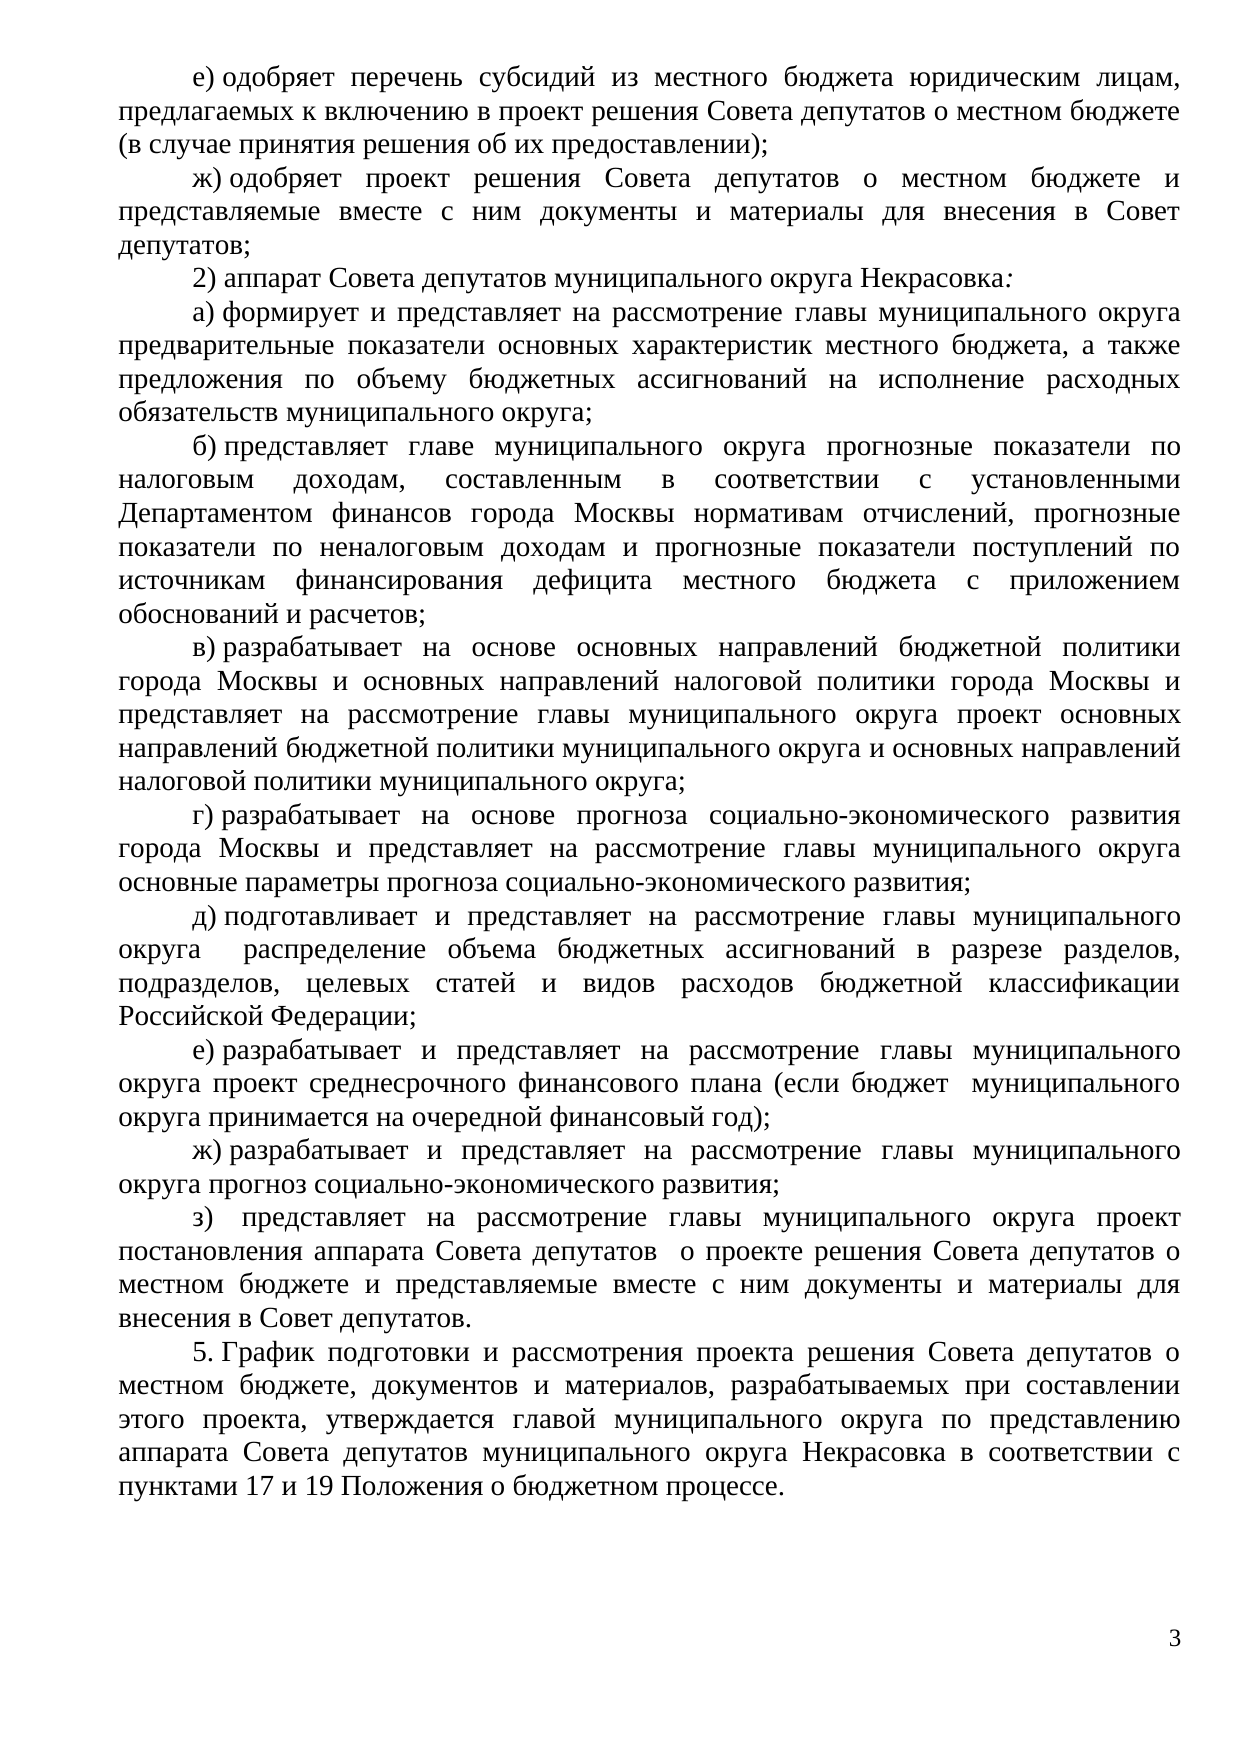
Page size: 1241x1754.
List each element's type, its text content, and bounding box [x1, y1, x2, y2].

text б) представляет главе муниципального округа прогнозные показатели по налоговым доходам, составленным в соответствии с установленными Департаментом финансов города Москвы нормативам отчислений, прогнозные показатели по неналоговым доходам и прогнозные показатели поступлений по источникам финансирования дефицита местного бюджета с приложением обоснований и расчетов; [118, 428, 1181, 629]
text ж) одобряет проект решения Совета депутатов о местном бюджете и представляемые вместе с ним документы и материалы для внесения в Совет депутатов; [118, 160, 1181, 260]
text а) формирует и представляет на рассмотрение главы муниципального округа предварительные показатели основных характеристик местного бюджета, а также предложения по объему бюджетных ассигнований на исполнение расходных обязательств муниципального округа; [118, 294, 1181, 428]
text з) представляет на рассмотрение главы муниципального округа проект постановления аппарата Совета депутатов о проекте решения Совета депутатов о местном бюджете и представляемые вместе с ним документы и материалы для внесения в Совет депутатов. [118, 1199, 1181, 1334]
text 5. График подготовки и рассмотрения проекта решения Совета депутатов о местном бюджете, документов и материалов, разрабатываемых при составлении этого проекта, утверждается главой муниципального округа по представлению аппарата Совета депутатов муниципального округа Некрасовка в соответствии с пунктами 17 и 19 Положения о бюджетном процессе. [118, 1334, 1181, 1501]
text д) подготавливает и представляет на рассмотрение главы муниципального округа распределение объема бюджетных ассигнований в разрезе разделов, подразделов, целевых статей и видов расходов бюджетной классификации Российской Федерации; [118, 898, 1181, 1032]
text в) разрабатывает на основе основных направлений бюджетной политики города Москвы и основных направлений налоговой политики города Москвы и представляет на рассмотрение главы муниципального округа проект основных направлений бюджетной политики муниципального округа и основных направлений налоговой политики муниципального округа; [118, 629, 1181, 797]
text ж) разрабатывает и представляет на рассмотрение главы муниципального округа прогноз социально-экономического развития; [118, 1132, 1181, 1199]
text г) разрабатывает на основе прогноза социально-экономического развития города Москвы и представляет на рассмотрение главы муниципального округа основные параметры прогноза социально-экономического развития; [118, 797, 1181, 898]
text 2) аппарат Совета депутатов муниципального округа Некрасовка: [118, 260, 1181, 294]
text е) одобряет перечень субсидий из местного бюджета юридическим лицам, предлагаемых к включению в проект решения Совета депутатов о местном бюджете (в случае принятия решения об их предоставлении); [118, 59, 1181, 160]
text е) разрабатывает и представляет на рассмотрение главы муниципального округа проект среднесрочного финансового плана (если бюджет муниципального округа принимается на очередной финансовый год); [118, 1032, 1181, 1132]
